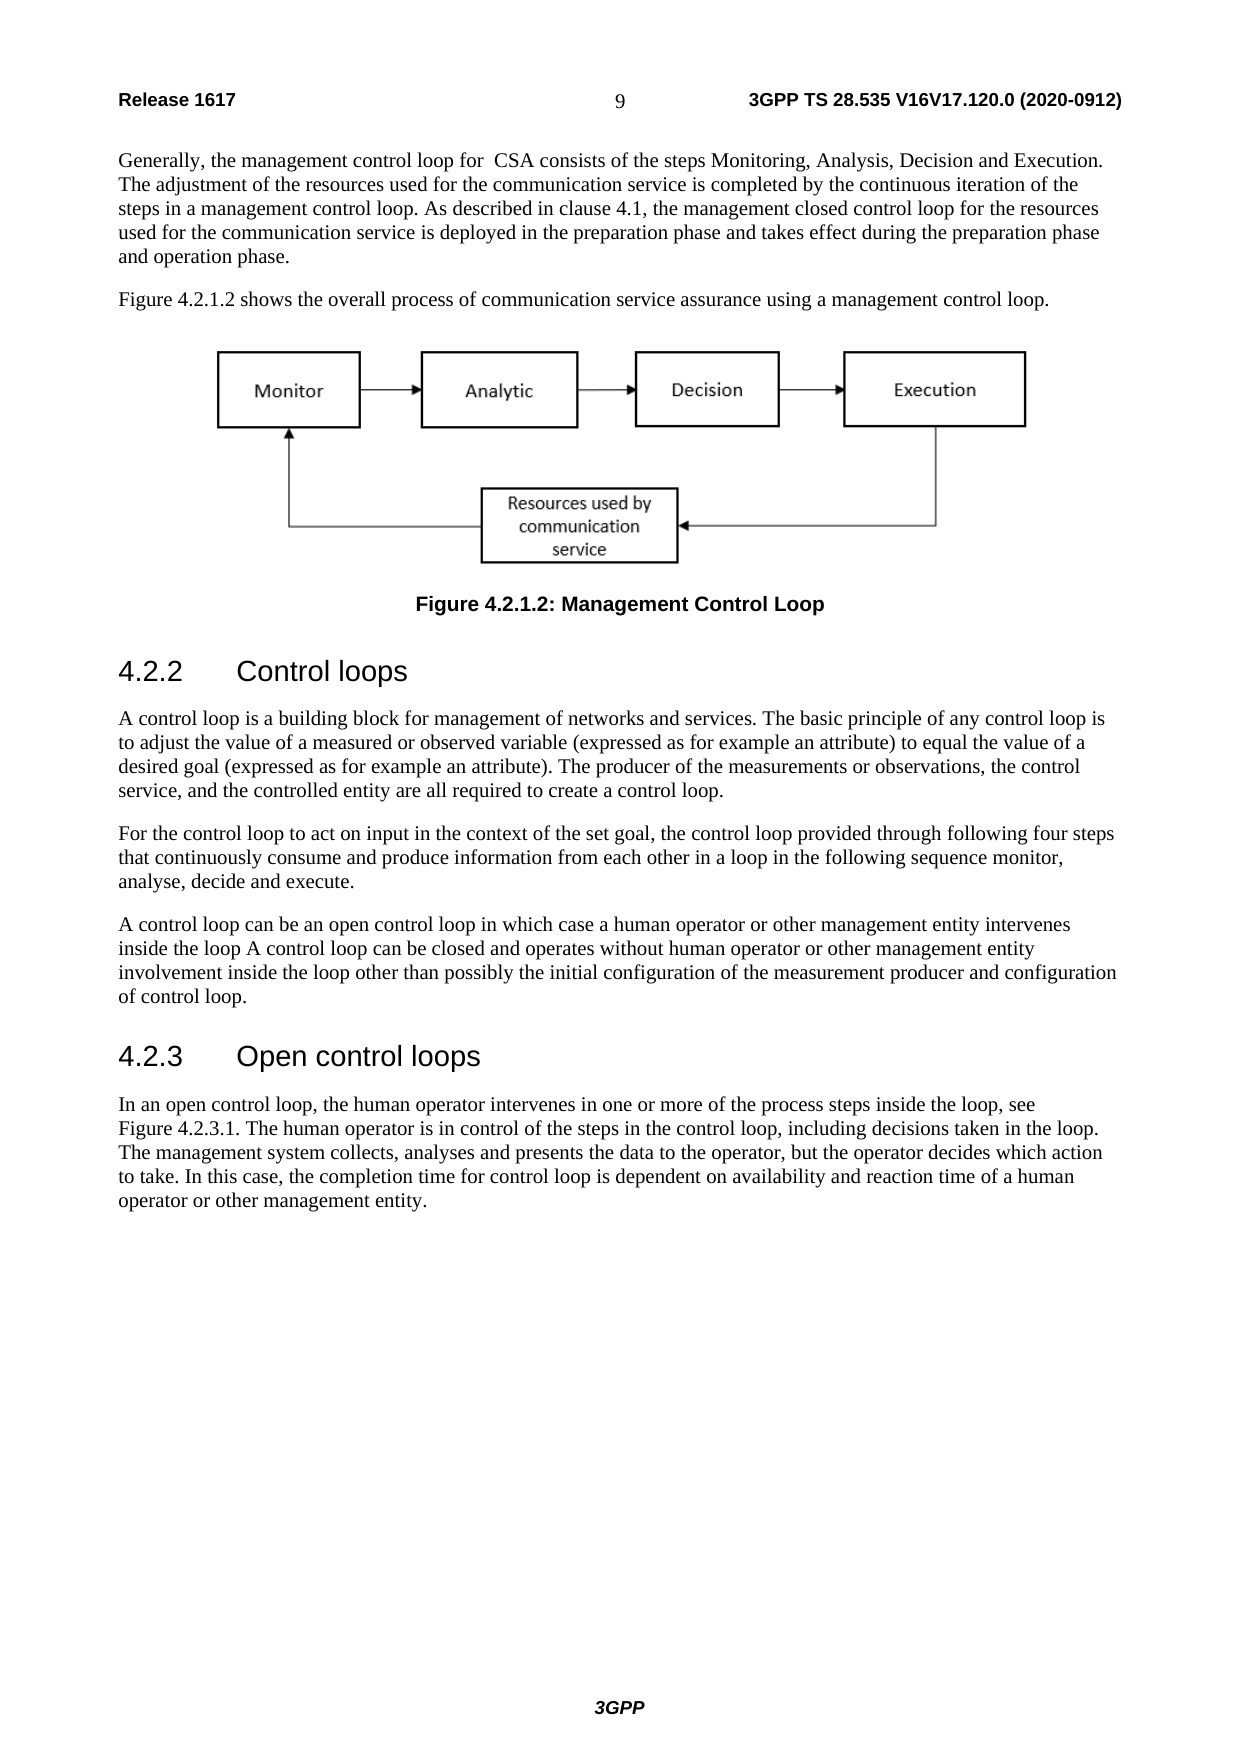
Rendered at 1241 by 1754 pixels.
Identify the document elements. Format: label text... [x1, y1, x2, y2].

text A control loop can be an open control loop in which case a human operator or other management entity intervenes inside the loop A control loop can be closed and operates without human operator or other management entity involvement inside the loop other than possibly the initial configuration of the measurement producer and configuration of control loop. [247, 912, 1122, 1008]
text Generally, the management control loop for CSA consists of the steps Monitoring, Analysis, Decision and Execution. The adjustment of the resources used for the communication service is completed by the continuous iteration of the steps in a management control loop. As described in clause 4.1, the management closed control loop for the resources used for the communication service is deployed in the preparation phase and takes effect during the preparation phase and operation phase. [118, 147, 1122, 268]
text For the control loop to act on input in the context of the set goal, the control loop provided through following four steps that continuously consume and produce information from each other in a loop in the following sequence monitor, analyse, decide and execute. [355, 821, 1122, 893]
subtitle 4.2.3 Open control loops [118, 1039, 1122, 1073]
text A control loop is a building block for management of networks and services. The basic principle of any control loop is to adjust the value of a measured or observed variable (expressed as for example an attribute) to equal the value of a desired goal (expressed as for example an attribute). The producer of the measurements or observations, the control service, and the controlled entity are all required to create a control loop. [724, 706, 1122, 802]
picture [201, 335, 1039, 574]
text Figure 4.2.1.2 shows the overall process of communication service assurance using a management control loop. [118, 287, 1122, 311]
text In an open control loop, the human operator intervenes in one or more of the process steps inside the loop, see Figure 4.2.3.1. The human operator is in control of the steps in the control loop, including decisions taken in the loop. The management system collects, analyses and presents the data to the operator, but the operator decides which action to take. In this case, the completion time for control loop is dependent on availability and reaction time of a human operator or other management entity. [118, 1092, 1122, 1212]
text Figure 4.2.1.2: Management Control Loop [118, 592, 1122, 616]
subtitle 4.2.2 Control loops [118, 654, 1122, 687]
